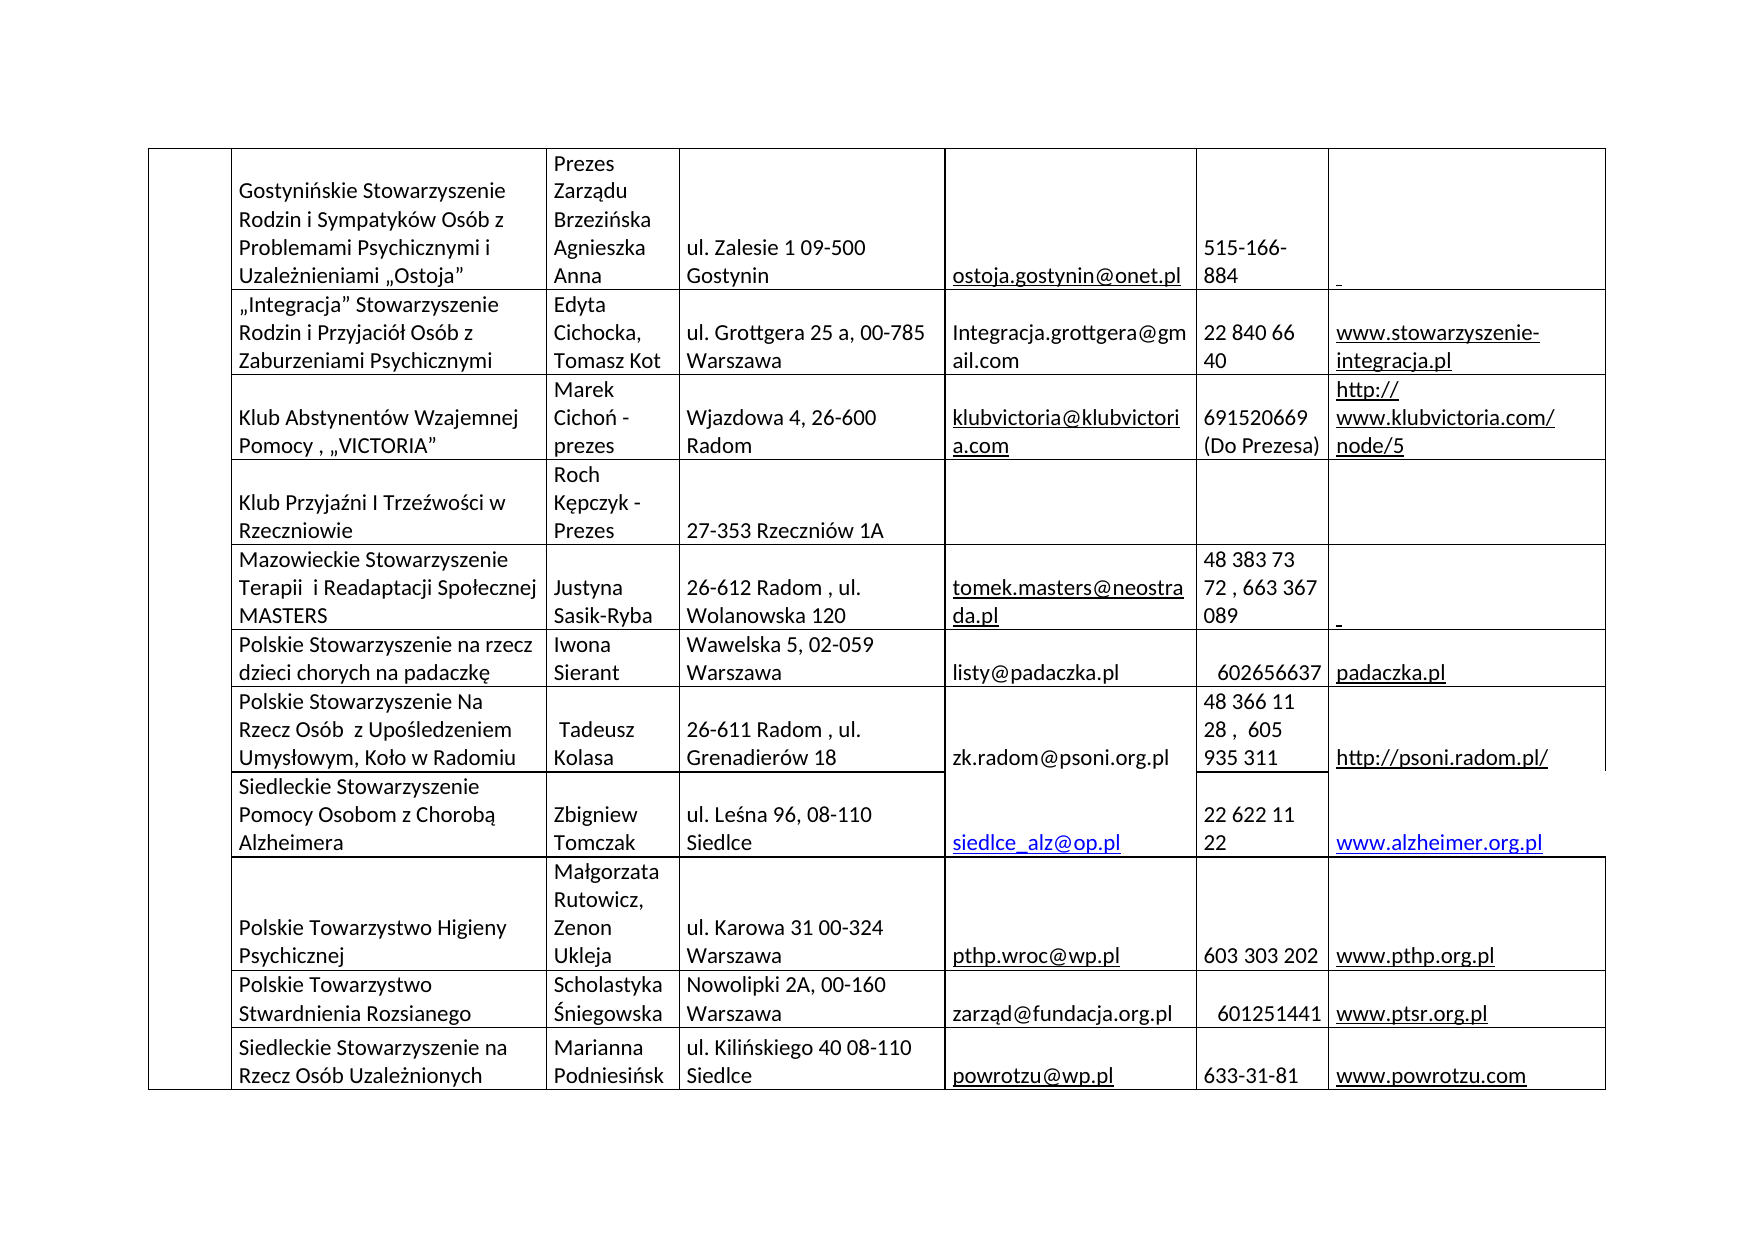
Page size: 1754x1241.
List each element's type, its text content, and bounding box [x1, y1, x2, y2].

table_cell ul. Zalesie 1 09-500 Gostynin [680, 149, 944, 289]
table_cell Marek Cichoń - prezes [547, 375, 679, 459]
table_cell Polskie Towarzystwo Higieny Psychicznej [232, 858, 546, 969]
table_cell Klub Przyjaźni I Trzeźwości w Rzeczniowie [232, 460, 546, 544]
table_cell Polskie Stowarzyszenie Na Rzecz Osób z Upośledzeniem Umysłowym, Koło w Radomiu [232, 687, 546, 771]
table_cell Wawelska 5, 02-059 Warszawa [680, 630, 944, 686]
table_cell „Integracja” Stowarzyszenie Rodzin i Przyjaciół Osób z Zaburzeniami Psychicznymi [232, 290, 546, 374]
table_cell ul. Leśna 96, 08-110 Siedlce [680, 773, 944, 856]
table_cell Roch Kępczyk - Prezes [547, 460, 679, 544]
table_cell Polskie Towarzystwo Stwardnienia Rozsianego [232, 971, 546, 1027]
table_cell 22 840 66 40 [1197, 290, 1328, 374]
table_cell ostoja.gostynin@onet.pl [946, 149, 1196, 289]
table_cell 48 383 73 72 , 663 367 089 [1197, 545, 1328, 629]
table_cell 601251441 [1197, 971, 1328, 1027]
table_cell Tadeusz Kolasa [547, 687, 679, 771]
table_cell 26-612 Radom , ul. Wolanowska 120 [680, 545, 944, 629]
table_cell Nowolipki 2A, 00-160 Warszawa [680, 971, 944, 1027]
table_cell ul. Karowa 31 00-324 Warszawa [680, 858, 944, 969]
table_cell [1329, 460, 1605, 544]
table_cell 603 303 202 [1197, 858, 1328, 969]
table_cell 27-353 Rzeczniów 1A [680, 460, 944, 544]
table_cell Edyta Cichocka, Tomasz Kot [547, 290, 679, 374]
table_cell [946, 460, 1196, 544]
table_cell Klub Abstynentów Wzajemnej Pomocy , „VICTORIA” [232, 375, 546, 459]
table_cell Mazowieckie Stowarzyszenie Terapii i Readaptacji Społecznej MASTERS [232, 545, 546, 629]
table_cell powrotzu@wp.pl [946, 1028, 1196, 1089]
table_cell 633-31-81 [1197, 1028, 1328, 1089]
table_cell http://psoni.radom.pl/ [1329, 687, 1605, 771]
table_cell Iwona Sierant [547, 630, 679, 686]
table_cell pthp.wroc@wp.pl [946, 858, 1196, 969]
table_cell Scholastyka Śniegowska [547, 971, 679, 1027]
table_cell ul. Grottgera 25 a, 00-785 Warszawa [680, 290, 944, 374]
table_cell 48 366 11 28 , 605 935 311 [1197, 687, 1328, 771]
table_cell [1197, 460, 1328, 544]
table_cell Polskie Stowarzyszenie na rzecz dzieci chorych na padaczkę [232, 630, 546, 686]
table_cell 602656637 [1197, 630, 1328, 686]
table_cell www.alzheimer.org.pl [1329, 771, 1606, 856]
table_cell Małgorzata Rutowicz, Zenon Ukleja [547, 858, 679, 969]
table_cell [232, 1028, 546, 1089]
table_cell Integracja.grottgera@gmail.com [946, 290, 1196, 374]
table_cell [1329, 149, 1605, 289]
table_cell http://www.klubvictoria.com/node/5 [1329, 375, 1605, 459]
table_cell listy@padaczka.pl [946, 630, 1196, 686]
table_cell zarząd@fundacja.org.pl [946, 971, 1196, 1027]
table_cell zk.radom@psoni.org.pl [946, 687, 1196, 771]
table_cell Justyna Sasik-Ryba [547, 545, 679, 629]
table_cell 691520669 (Do Prezesa) [1197, 375, 1328, 459]
table_cell tomek.masters@neostrada.pl [946, 545, 1196, 629]
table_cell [680, 1028, 944, 1089]
table_cell www.powrotzu.com [1329, 1028, 1605, 1089]
table_cell Gostynińskie Stowarzyszenie Rodzin i Sympatyków Osób z Problemami Psychicznymi i Uzależnieniami „Ostoja” [232, 149, 546, 289]
table_cell www.ptsr.org.pl [1329, 971, 1605, 1027]
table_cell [547, 1028, 679, 1089]
table_cell [1329, 545, 1605, 629]
table_cell Wjazdowa 4, 26-600 Radom [680, 375, 944, 459]
table_cell 515-166-884 [1197, 149, 1328, 289]
table_cell klubvictoria@klubvictoria.com [946, 375, 1196, 459]
table_cell siedlce_alz@op.pl [946, 771, 1196, 856]
table_cell 22 622 11 22 [1197, 773, 1328, 856]
table_cell Prezes Zarządu Brzezińska Agnieszka Anna [547, 149, 679, 289]
table_cell Zbigniew Tomczak [547, 773, 679, 856]
table_cell www.pthp.org.pl [1329, 858, 1605, 969]
table_cell Siedleckie Stowarzyszenie Pomocy Osobom z Chorobą Alzheimera [232, 773, 546, 856]
table_cell 26-611 Radom , ul. Grenadierów 18 [680, 687, 944, 771]
table_cell www.stowarzyszenie-integracja.pl [1329, 290, 1605, 374]
table_cell padaczka.pl [1329, 630, 1605, 686]
